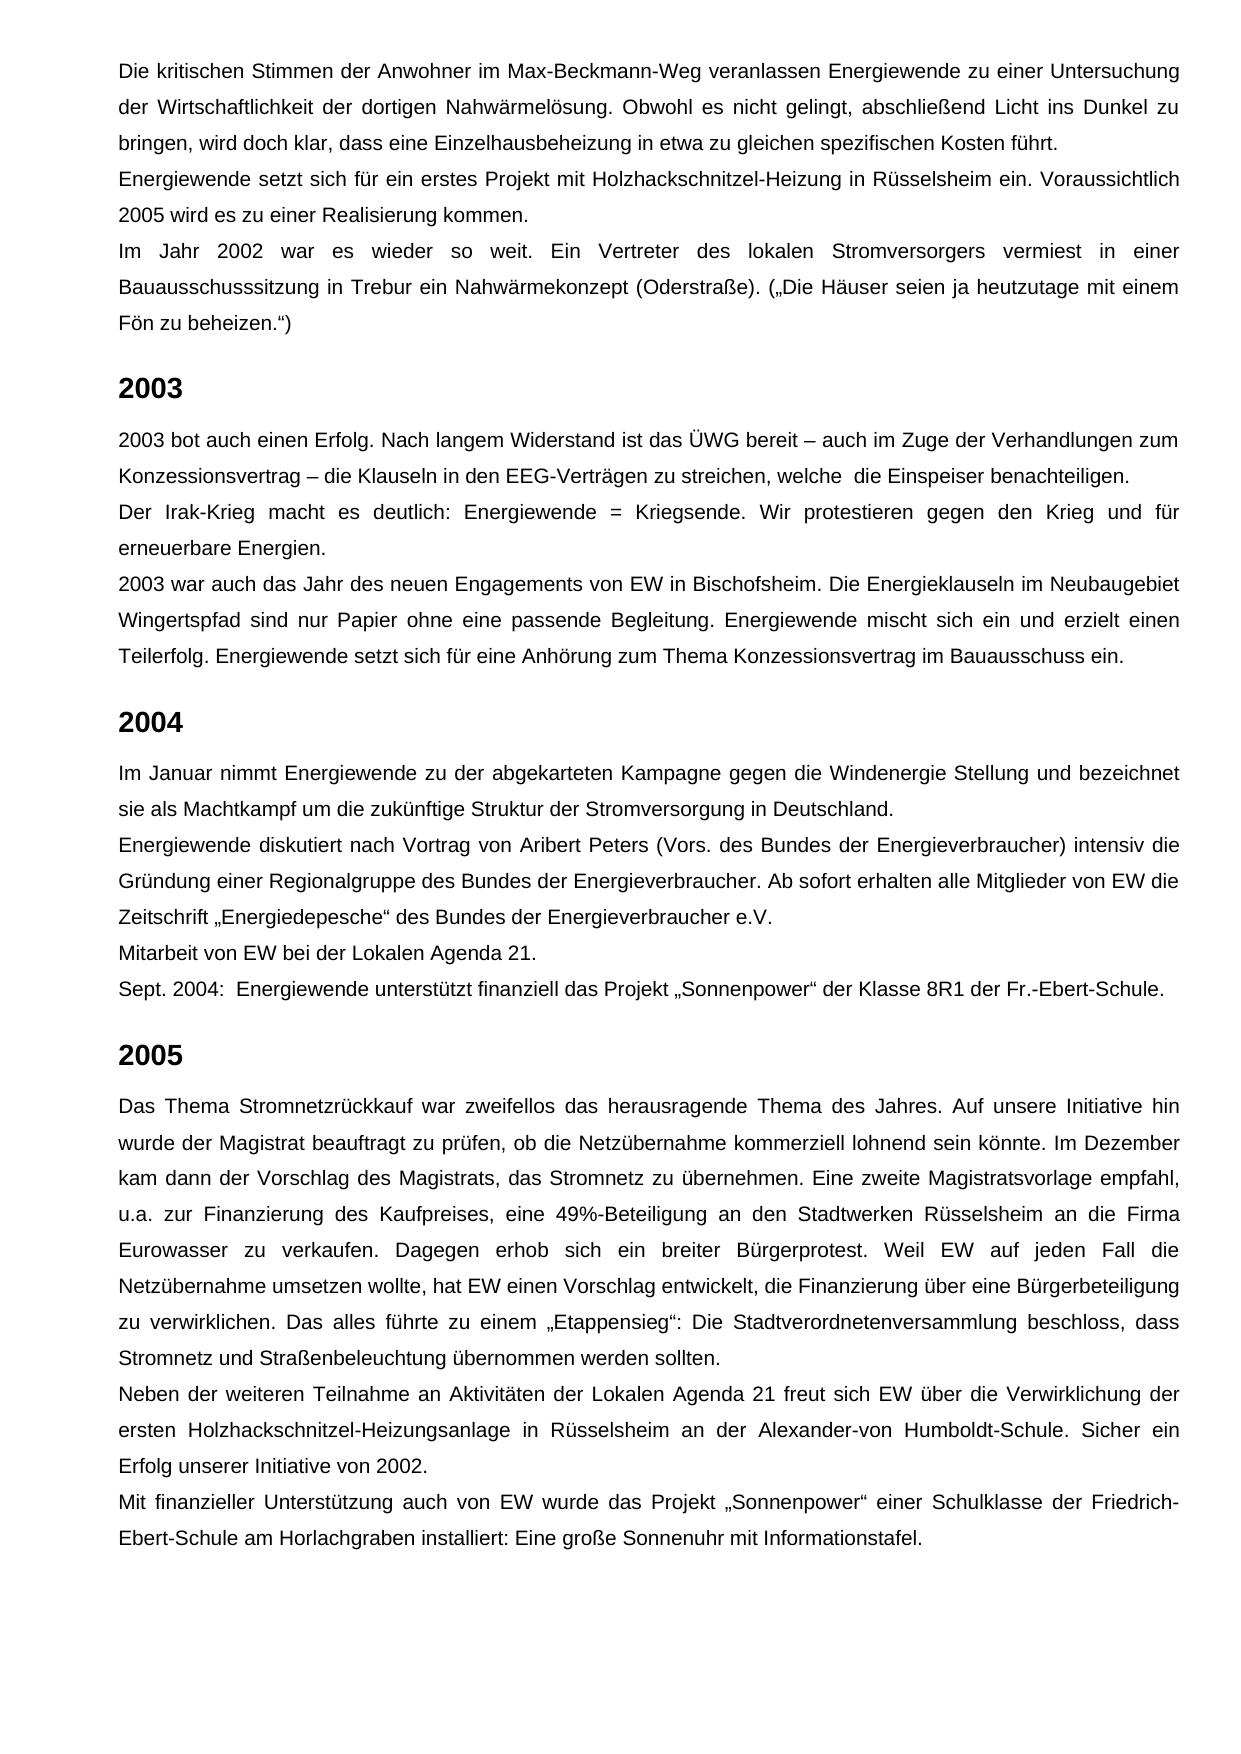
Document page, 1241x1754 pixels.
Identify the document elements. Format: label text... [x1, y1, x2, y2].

text Energiewende diskutiert nach Vortrag von Aribert Peters (Vors. des Bundes der Energieverbraucher) intensiv die Gründung einer Regionalgruppe des Bundes der Energieverbraucher. Ab sofort erhalten alle Mitglieder von EW die Zeitschrift „Energiedepesche“ des Bundes der Energieverbraucher e.V. [118, 833, 1181, 929]
text 2005 [118, 1038, 1181, 1071]
text 2004 [118, 705, 1181, 738]
text 2003 [118, 372, 1181, 405]
text Im Januar nimmt Energiewende zu der abgekarteten Kampagne gegen die Windenergie Stellung und bezeichnet sie als Machtkampf um die zukünftige Struktur der Stromversorgung in Deutschland. [118, 761, 1181, 821]
text Neben der weiteren Teilnahme an Aktivitäten der Lokalen Agenda 21 freut sich EW über die Verwirklichung der ersten Holzhackschnitzel-Heizungsanlage in Rüsselsheim an der Alexander-von Humboldt-Schule. Sicher ein Erfolg unserer Initiative von 2002. [118, 1382, 1181, 1478]
text Der Irak-Krieg macht es deutlich: Energiewende = Kriegsende. Wir protestieren gegen den Krieg und für erneuerbare Energien. [118, 500, 1181, 560]
text 2003 bot auch einen Erfolg. Nach langem Widerstand ist das ÜWG bereit – auch im Zuge der Verhandlungen zum Konzessionsvertrag – die Klauseln in den EEG-Verträgen zu streichen, welche die Einspeiser benachteiligen. [118, 428, 1181, 488]
text Die kritischen Stimmen der Anwohner im Max-Beckmann-Weg veranlassen Energiewende zu einer Untersuchung der Wirtschaftlichkeit der dortigen Nahwärmelösung. Obwohl es nicht gelingt, abschließend Licht ins Dunkel zu bringen, wird doch klar, dass eine Einzelhausbeheizung in etwa zu gleichen spezifischen Kosten führt. [118, 59, 1181, 155]
text Im Jahr 2002 war es wieder so weit. Ein Vertreter des lokalen Stromversorgers vermiest in einer Bauausschusssitzung in Trebur ein Nahwärmekonzept (Oderstraße). („Die Häuser seien ja heutzutage mit einem Fön zu beheizen.“) [118, 239, 1181, 334]
text Das Thema Stromnetzrückkauf war zweifellos das herausragende Thema des Jahres. Auf unsere Initiative hin wurde der Magistrat beauftragt zu prüfen, ob die Netzübernahme kommerziell lohnend sein könnte. Im Dezember kam dann der Vorschlag des Magistrats, das Stromnetz zu übernehmen. Eine zweite Magistratsvorlage empfahl, u.a. zur Finanzierung des Kaufpreises, eine 49%-Beteiligung an den Stadtwerken Rüsselsheim an die Firma Eurowasser zu verkaufen. Dagegen erhob sich ein breiter Bürgerprotest. Weil EW auf jeden Fall die Netzübernahme umsetzen wollte, hat EW einen Vorschlag entwickelt, die Finanzierung über eine Bürgerbeteiligung zu verwirklichen. Das alles führte zu einem „Etappensieg“: Die Stadtverordnetenversammlung beschloss, dass Stromnetz und Straßenbeleuchtung übernommen werden sollten. [118, 1094, 1181, 1370]
text Sept. 2004: Energiewende unterstützt finanziell das Projekt „Sonnenpower“ der Klasse 8R1 der Fr.-Ebert-Schule. [118, 977, 1181, 1001]
text Energiewende setzt sich für ein erstes Projekt mit Holzhackschnitzel-Heizung in Rüsselsheim ein. Voraussichtlich 2005 wird es zu einer Realisierung kommen. [118, 167, 1181, 227]
text 2003 war auch das Jahr des neuen Engagements von EW in Bischofsheim. Die Energieklauseln im Neubaugebiet Wingertspfad sind nur Papier ohne eine passende Begleitung. Energiewende mischt sich ein und erzielt einen Teilerfolg. Energiewende setzt sich für eine Anhörung zum Thema Konzessionsvertrag im Bauausschuss ein. [118, 572, 1181, 668]
text Mitarbeit von EW bei der Lokalen Agenda 21. [118, 941, 1181, 965]
text Mit finanzieller Unterstützung auch von EW wurde das Projekt „Sonnenpower“ einer Schulklasse der Friedrich-Ebert-Schule am Horlachgraben installiert: Eine große Sonnenuhr mit Informationstafel. [118, 1490, 1181, 1549]
